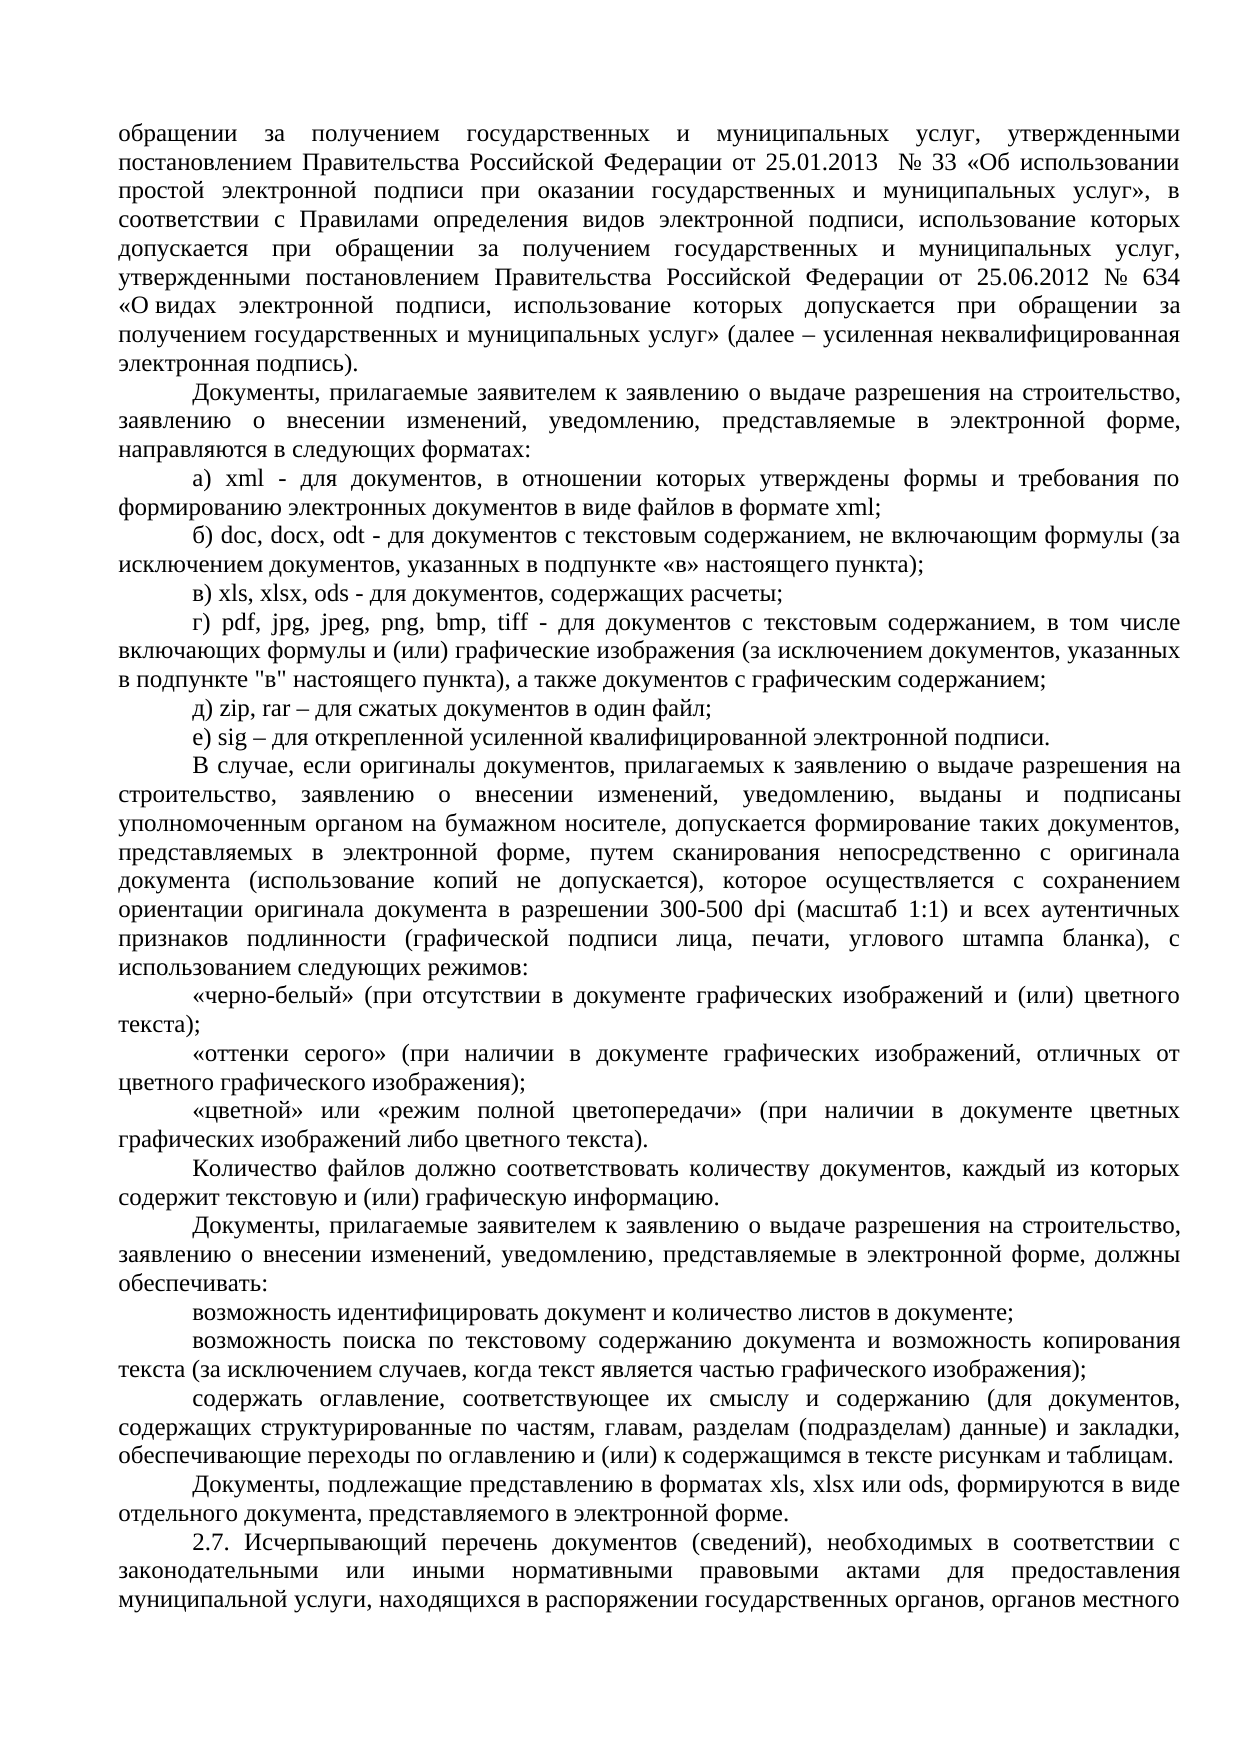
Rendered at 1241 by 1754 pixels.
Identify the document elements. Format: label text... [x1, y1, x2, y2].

text е) sig – для открепленной усиленной квалифицированной электронной подписи. [118, 722, 1181, 751]
text В случае, если оригиналы документов, прилагаемых к заявлению о выдаче разрешения на строительство, заявлению о внесении изменений, уведомлению, выданы и подписаны уполномоченным органом на бумажном носителе, допускается формирование таких документов, представляемых в электронной форме, путем сканирования непосредственно с оригинала документа (использование копий не допускается), которое осуществляется с сохранением ориентации оригинала документа в разрешении 300-500 dpi (масштаб 1:1) и всех аутентичных признаков подлинности (графической подписи лица, печати, углового штампа бланка), с использованием следующих режимов: [118, 751, 1181, 981]
text Документы, прилагаемые заявителем к заявлению о выдаче разрешения на строительство, заявлению о внесении изменений, уведомлению, представляемые в электронной форме, направляются в следующих форматах: [118, 377, 1181, 463]
text возможность поиска по текстовому содержанию документа и возможность копирования текста (за исключением случаев, когда текст является частью графического изображения); [118, 1326, 1181, 1383]
text б) doc, docx, odt - для документов с текстовым содержанием, не включающим формулы (за исключением документов, указанных в подпункте «в» настоящего пункта); [118, 521, 1181, 578]
text «черно-белый» (при отсутствии в документе графических изображений и (или) цветного текста); [118, 981, 1181, 1038]
text Количество файлов должно соответствовать количеству документов, каждый из которых содержит текстовую и (или) графическую информацию. [118, 1153, 1181, 1211]
text Документы, подлежащие представлению в форматах xls, xlsx или ods, формируются в виде отдельного документа, представляемого в электронной форме. [118, 1469, 1181, 1527]
text «цветной» или «режим полной цветопередачи» (при наличии в документе цветных графических изображений либо цветного текста). [118, 1096, 1181, 1153]
text возможность идентифицировать документ и количество листов в документе; [118, 1297, 1181, 1326]
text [118, 1527, 1181, 1613]
text «оттенки серого» (при наличии в документе графических изображений, отличных от цветного графического изображения); [118, 1038, 1181, 1096]
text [118, 118, 1181, 377]
text д) zip, rar – для сжатых документов в один файл; [118, 693, 1181, 722]
text в) xls, xlsx, ods - для документов, содержащих расчеты; [118, 578, 1181, 607]
text Документы, прилагаемые заявителем к заявлению о выдаче разрешения на строительство, заявлению о внесении изменений, уведомлению, представляемые в электронной форме, должны обеспечивать: [118, 1211, 1181, 1297]
text г) pdf, jpg, jpeg, png, bmp, tiff - для документов с текстовым содержанием, в том числе включающих формулы и (или) графические изображения (за исключением документов, указанных в подпункте "в" настоящего пункта), а также документов с графическим содержанием; [118, 607, 1181, 693]
text содержать оглавление, соответствующее их смыслу и содержанию (для документов, содержащих структурированные по частям, главам, разделам (подразделам) данные) и закладки, обеспечивающие переходы по оглавлению и (или) к содержащимся в тексте рисункам и таблицам. [118, 1383, 1181, 1469]
text а) xml - для документов, в отношении которых утверждены формы и требования по формированию электронных документов в виде файлов в формате xml; [118, 463, 1181, 521]
